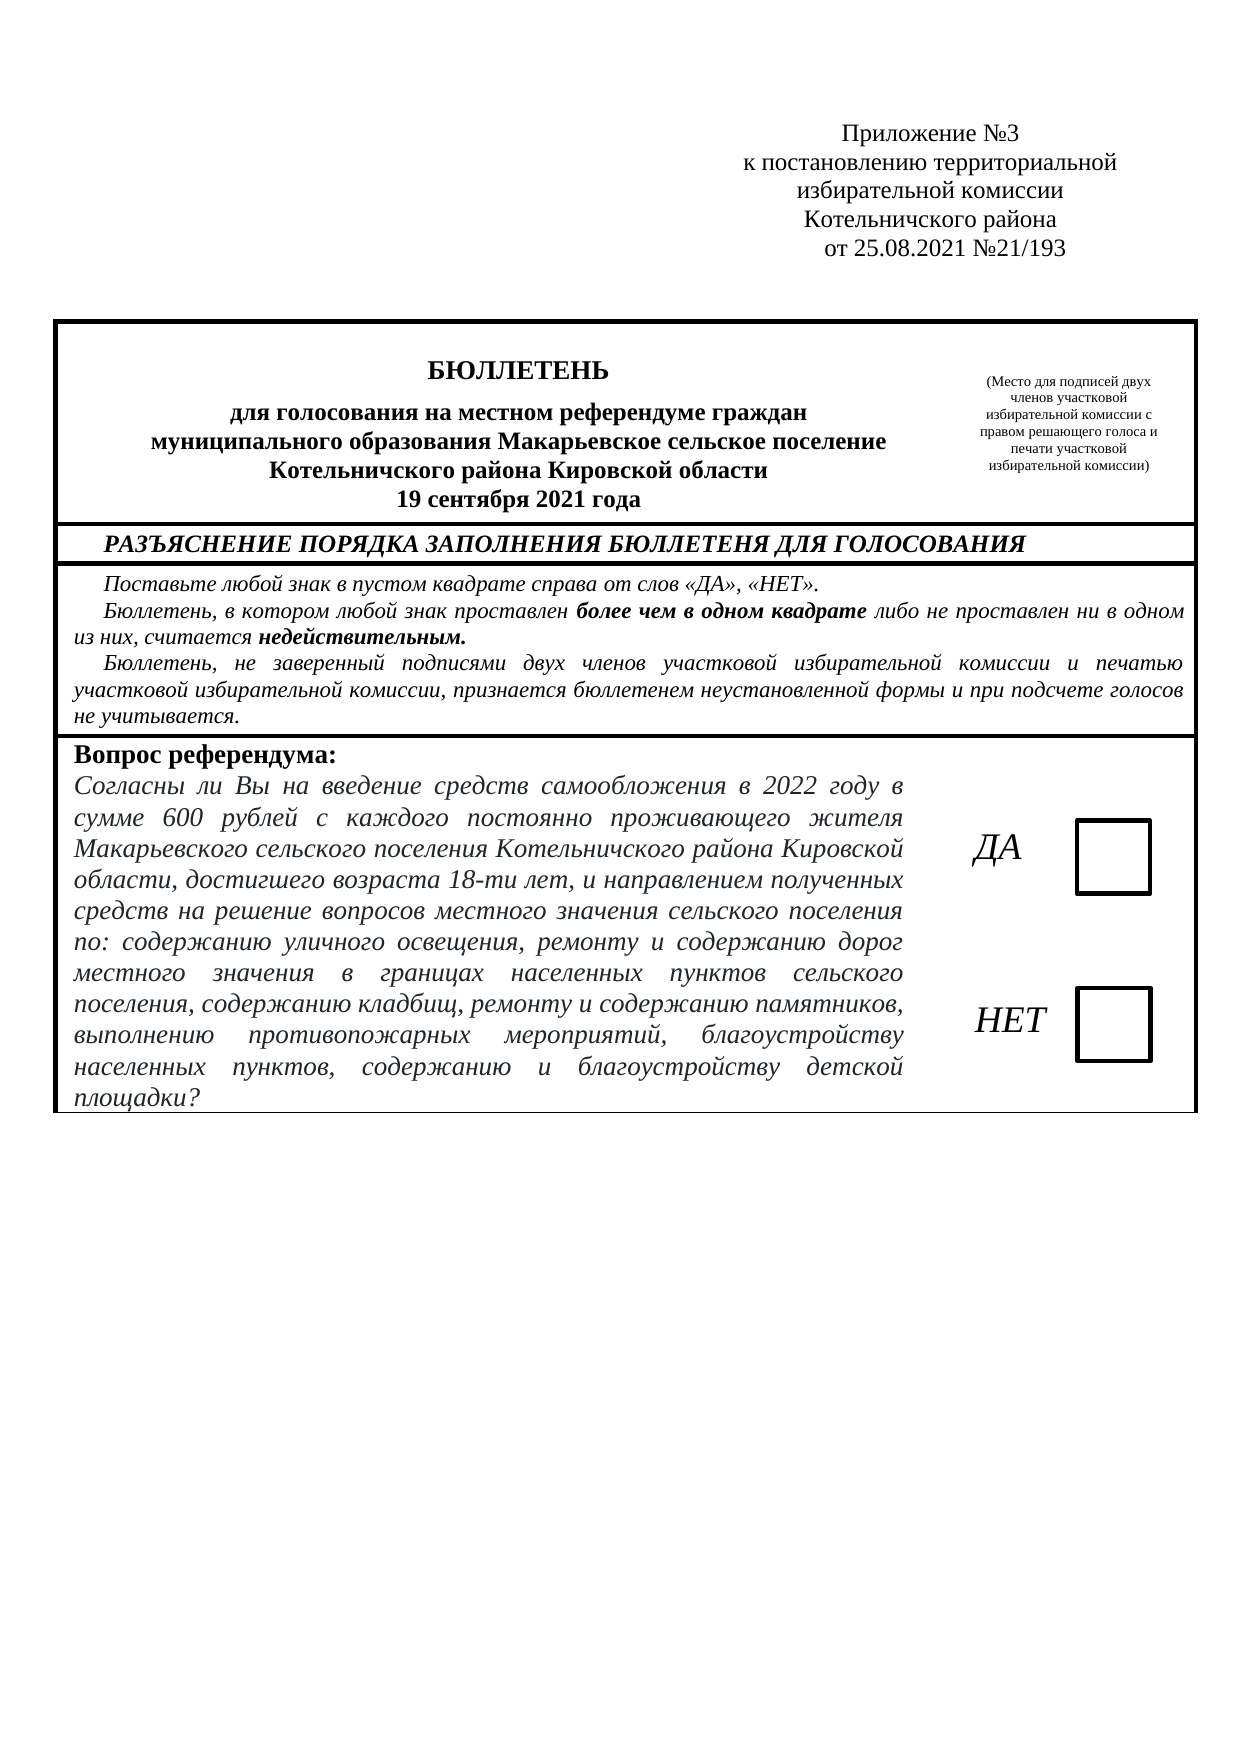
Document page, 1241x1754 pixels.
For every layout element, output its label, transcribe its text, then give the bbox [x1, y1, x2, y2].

table_cell Поставьте любой знак в пустом квадрате справа от слов «ДА», «НЕТ». Бюллетень, в котором любой знак проставлен более чем в одном квадрате либо не проставлен ни в одном из них, считается недействительным. Бюллетень, не заверенный подписями двух членов участковой избирательной комиссии и печатью участковой избирательной комиссии, признается бюллетенем неустановленной формы и при подсчете голосов не учитывается. [58, 566, 1194, 734]
table_header БЮЛЛЕТЕНЬ для голосования на местном референдуме граждан муниципального образования Макарьевское сельское поселение Котельничского района Кировской области 19 сентября 2021 года [58, 324, 960, 521]
table_cell РАЗЪЯСНЕНИЕ ПОРЯДКА ЗАПОЛНЕНИЯ БЮЛЛЕТЕНЯ ДЛЯ ГОЛОСОВАНИЯ [58, 526, 1194, 561]
table_cell ДА НЕТ [916, 738, 1194, 1112]
text к постановлению территориальной избирательной комиссии Котельничского района [709, 147, 1152, 233]
table_cell Вопрос референдума: Согласны ли Вы на введение средств самообложения в 2022 году в сумме 600 рублей с каждого постоянно проживающего жителя Макарьевского сельского поселения Котельничского района Кировской области, достигшего возраста 18-ти лет, и направлением полученных средств на решение вопросов местного значения сельского поселения по: содержанию уличного освещения, ремонту и содержанию дорог местного значения в границах населенных пунктов сельского поселения, содержанию кладбищ, ремонту и содержанию памятников, выполнению противопожарных мероприятий, благоустройству населенных пунктов, содержанию и благоустройству детской площадки? [58, 738, 916, 1112]
text Приложение №3 [709, 118, 1152, 147]
text от 25.08.2021 №21/193 [738, 233, 1152, 262]
table_header (Место для подписей двух членов участковой избирательной комиссии с правом решающего голоса и печати участковой избирательной комиссии) [960, 324, 1194, 521]
